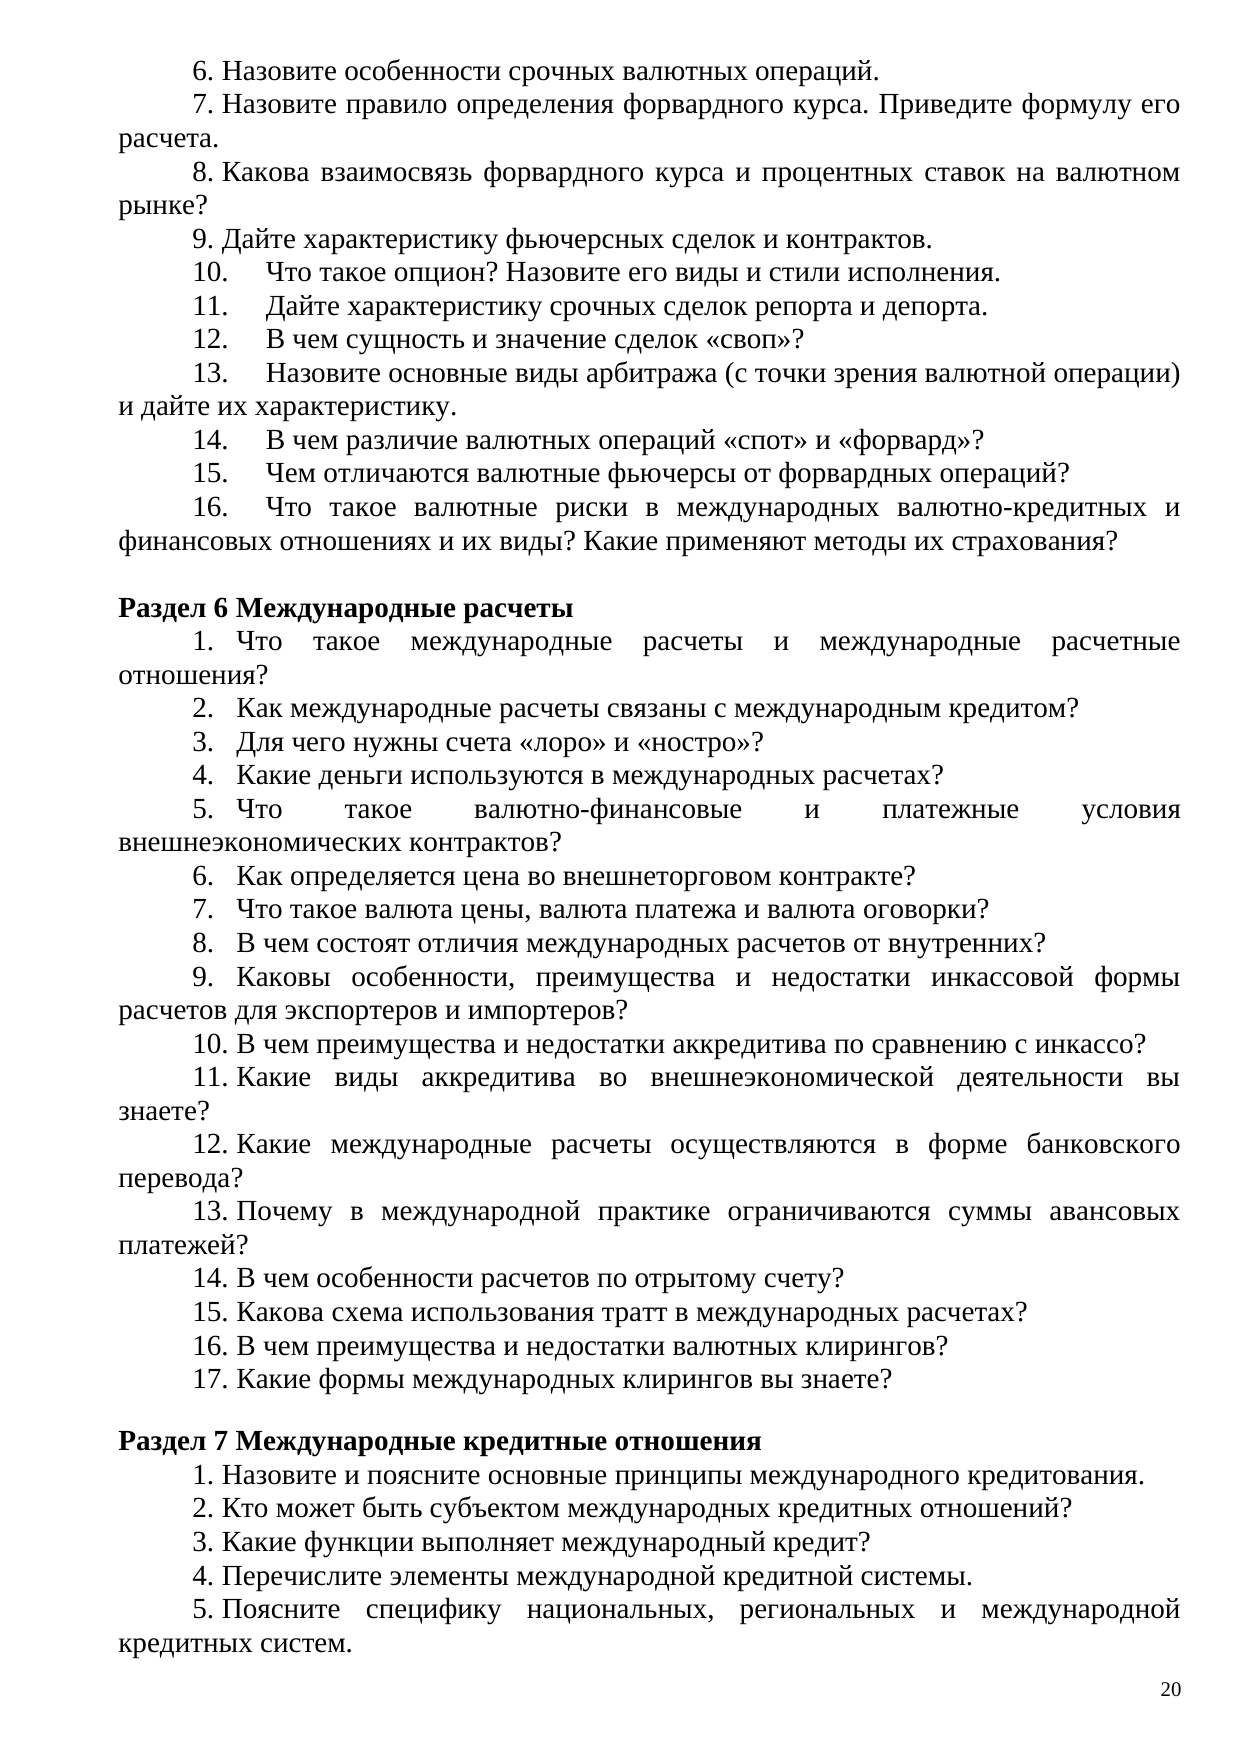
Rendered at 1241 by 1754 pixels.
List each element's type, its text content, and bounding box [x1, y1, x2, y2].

list Какие формы международных клирингов вы знаете? [118, 1361, 1181, 1395]
list Что такое валютно-финансовые и платежные условия внешнеэкономических контрактов? [118, 791, 1181, 858]
list В чем особенности расчетов по отрытому счету? [118, 1261, 1181, 1294]
list Почему в международной практике ограничиваются суммы авансовых платежей? [118, 1193, 1181, 1261]
list Перечислите элементы международной кредитной системы. [118, 1558, 1181, 1591]
list В чем состоят отличия международных расчетов от внутренних? [118, 925, 1181, 959]
list Что такое валюта цены, валюта платежа и валюта оговорки? [118, 892, 1181, 925]
list Какие международные расчеты осуществляются в форме банковского перевода? [118, 1126, 1181, 1193]
list Для чего нужны счета «лоро» и «ностро»? [118, 724, 1181, 757]
list Каковы особенности, преимущества и недостатки инкассовой формы расчетов для экспортеров и импортеров? [118, 959, 1181, 1026]
list Какие деньги используются в международных расчетах? [118, 757, 1181, 791]
list Назовите основные виды арбитража (с точки зрения валютной операции) и дайте их характеристику. [118, 355, 1181, 422]
list Что такое международные расчеты и международные расчетные отношения? [118, 623, 1181, 690]
list Какие функции выполняет международный кредит? [118, 1524, 1181, 1558]
list Какие виды аккредитива во внешнеэкономической деятельности вы знаете? [118, 1059, 1181, 1126]
list В чем преимущества и недостатки валютных клирингов? [118, 1328, 1181, 1361]
list Чем отличаются валютные фьючерсы от форвардных операций? [118, 456, 1181, 489]
list Назовите особенности срочных валютных операций. [118, 53, 1181, 87]
text Раздел 7 Международные кредитные отношения [118, 1423, 1181, 1457]
list Кто может быть субъектом международных кредитных отношений? [118, 1491, 1181, 1524]
list В чем различие валютных операций «спот» и «форвард»? [118, 422, 1181, 456]
list Назовите и поясните основные принципы международного кредитования. [118, 1457, 1181, 1491]
list Дайте характеристику срочных сделок репорта и депорта. [118, 288, 1181, 321]
list Дайте характеристику фьючерсных сделок и контрактов. [118, 221, 1181, 254]
list Поясните специфику национальных, региональных и международной кредитных систем. [118, 1591, 1181, 1658]
list Что такое опцион? Назовите его виды и стили исполнения. [118, 254, 1181, 288]
list Какова схема использования тратт в международных расчетах? [118, 1294, 1181, 1328]
list В чем преимущества и недостатки аккредитива по сравнению с инкассо? [118, 1026, 1181, 1059]
list Как определяется цена во внешнеторговом контракте? [118, 858, 1181, 892]
list Как международные расчеты связаны с международным кредитом? [118, 690, 1181, 724]
list Какова взаимосвязь форвардного курса и процентных ставок на валютном рынке? [118, 154, 1181, 221]
text Раздел 6 Международные расчеты [118, 590, 1181, 623]
list В чем сущность и значение сделок «своп»? [118, 321, 1181, 355]
list Что такое валютные риски в международных валютно-кредитных и финансовых отношениях и их виды? Какие применяют методы их страхования? [118, 489, 1181, 556]
list Назовите правило определения форвардного курса. Приведите формулу его расчета. [118, 87, 1181, 154]
